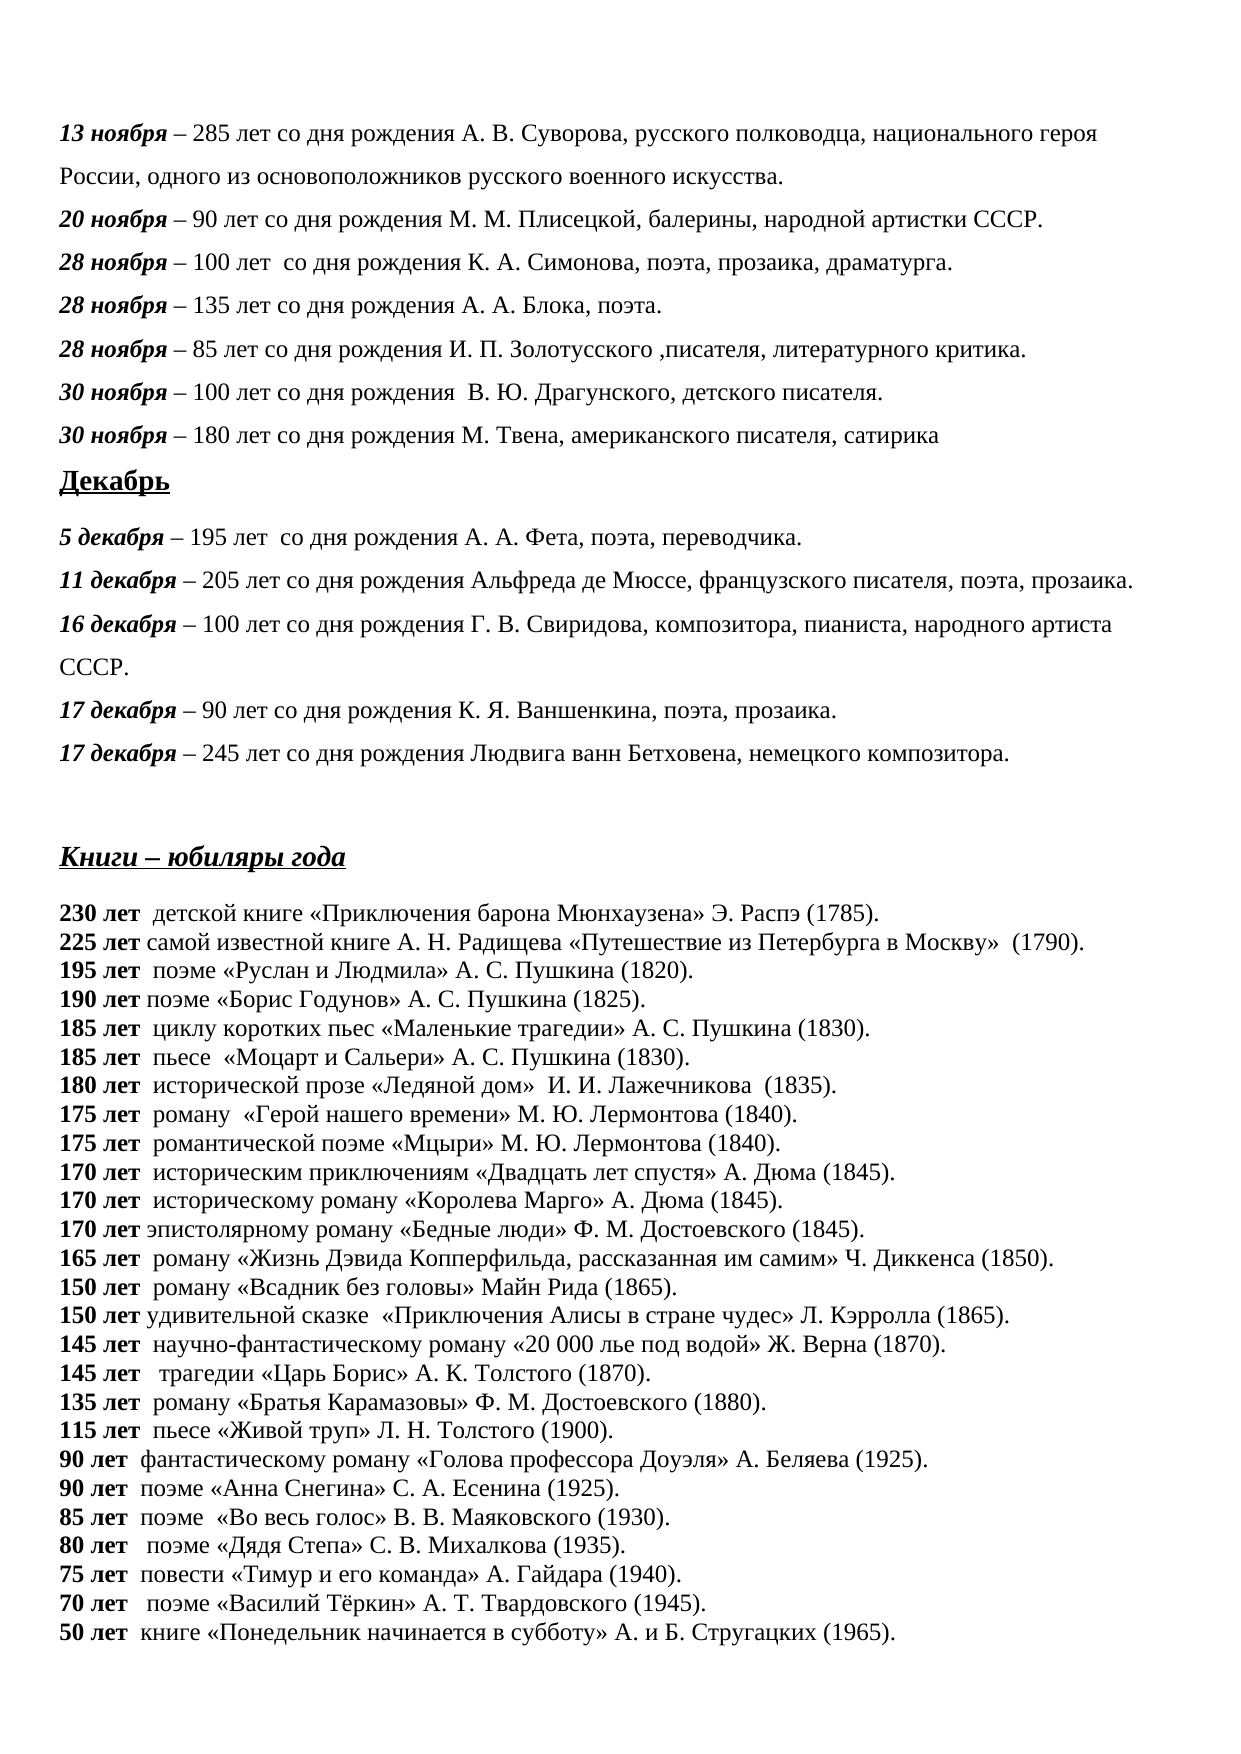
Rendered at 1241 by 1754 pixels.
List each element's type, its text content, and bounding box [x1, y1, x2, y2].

text 80 лет поэме «Дядя Степа» С. В. Михалкова (1935). [59, 1531, 1152, 1559]
text 90 лет фантастическому роману «Голова профессора Доуэля» А. Беляева (1925). [59, 1444, 1152, 1473]
text 145 лет трагедии «Царь Борис» А. К. Толстого (1870). [59, 1358, 1152, 1387]
text 50 лет книге «Понедельник начинается в субботу» А. и Б. Стругацких (1965). [59, 1617, 1152, 1646]
text 16 декабря – 100 лет со дня рождения Г. В. Свиридова, композитора, пианиста, народного артиста СССР. [59, 609, 1152, 681]
text 28 ноября – 135 лет со дня рождения А. А. Блока, поэта. [59, 291, 1152, 319]
text 230 лет детской книге «Приключения барона Мюнхаузена» Э. Распэ (1785). [59, 898, 1152, 927]
text 28 ноября – 85 лет со дня рождения И. П. Золотусского ,писателя, литературного критика. [59, 334, 1152, 362]
text Декабрь [59, 463, 1152, 497]
text 20 ноября – 90 лет со дня рождения М. М. Плисецкой, балерины, народной артистки СССР. [59, 204, 1152, 233]
text 17 декабря – 245 лет со дня рождения Людвига ванн Бетховена, немецкого композитора. [59, 738, 1152, 767]
text 30 ноября – 100 лет со дня рождения В. Ю. Драгунского, детского писателя. [59, 377, 1152, 406]
text 11 декабря – 205 лет со дня рождения Альфреда де Мюссе, французского писателя, поэта, прозаика. [59, 566, 1152, 594]
text 5 декабря – 195 лет со дня рождения А. А. Фета, поэта, переводчика. [59, 522, 1152, 551]
text 135 лет роману «Братья Карамазовы» Ф. М. Достоевского (1880). 115 лет пьесе «Живой труп» Л. Н. Толстого (1900). [59, 1387, 1152, 1444]
text 185 лет циклу коротких пьес «Маленькие трагедии» А. С. Пушкина (1830). 185 лет пьесе «Моцарт и Сальери» А. С. Пушкина (1830). 180 лет исторической прозе «Ледяной дом» И. И. Лажечникова (1835). 175 лет роману «Герой нашего времени» М. Ю. Лермонтова (1840). 175 лет романтической поэме «Мцыри» М. Ю. Лермонтова (1840). 170 лет историческим приключениям «Двадцать лет спустя» А. Дюма (1845). 170 лет историческому роману «Королева Марго» А. Дюма (1845). 170 лет эпистолярному роману «Бедные люди» Ф. М. Достоевского (1845). [59, 1013, 1152, 1243]
text 17 декабря – 90 лет со дня рождения К. Я. Ваншенкина, поэта, прозаика. [59, 695, 1152, 724]
text 13 ноября – 285 лет со дня рождения А. В. Суворова, русского полководца, национального героя России, одного из основоположников русского военного искусства. [59, 118, 1152, 190]
text 90 лет поэме «Анна Снегина» С. А. Есенина (1925). 85 лет поэме «Во весь голос» В. В. Маяковского (1930). [59, 1473, 1152, 1531]
text 165 лет роману «Жизнь Дэвида Копперфильда, рассказанная им самим» Ч. Диккенса (1850). [59, 1243, 1152, 1272]
text 150 лет роману «Всадник без головы» Майн Рида (1865). [59, 1272, 1152, 1301]
text 28 ноября – 100 лет со дня рождения К. А. Симонова, поэта, прозаика, драматурга. [59, 247, 1152, 276]
text 150 лет удивительной сказке «Приключения Алисы в стране чудес» Л. Кэрролла (1865). 145 лет научно-фантастическому роману «20 000 лье под водой» Ж. Верна (1870). [59, 1301, 1152, 1358]
text Книги – юбиляры года [59, 839, 1152, 872]
text 225 лет самой известной книге А. Н. Радищева «Путешествие из Петербурга в Москву» (1790). 195 лет поэме «Руслан и Людмила» А. С. Пушкина (1820). 190 лет поэме «Борис Годунов» А. С. Пушкина (1825). [59, 927, 1152, 1013]
text 75 лет повести «Тимур и его команда» А. Гайдара (1940). 70 лет поэме «Василий Тёркин» А. Т. Твардовского (1945). [59, 1559, 1152, 1617]
text 30 ноября – 180 лет со дня рождения М. Твена, американского писателя, сатирика [59, 420, 1152, 449]
